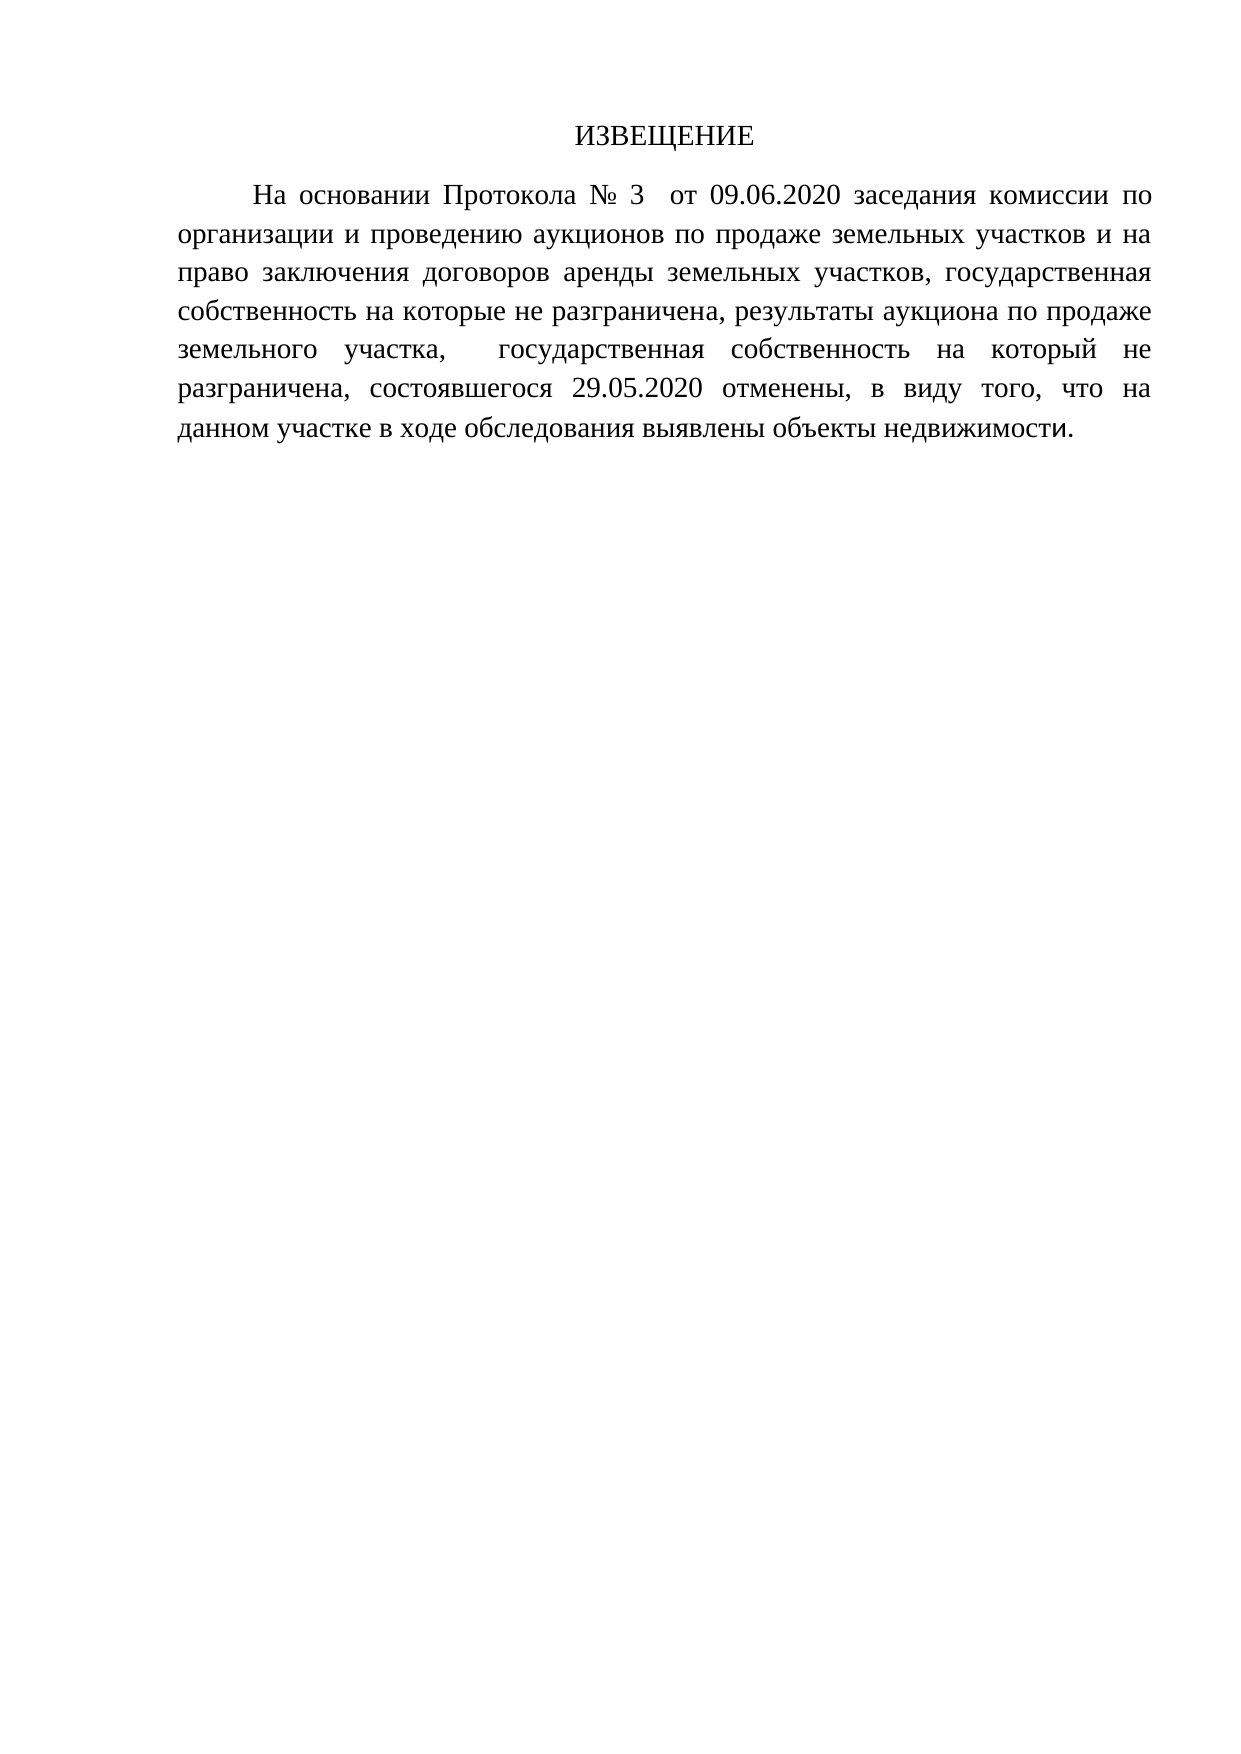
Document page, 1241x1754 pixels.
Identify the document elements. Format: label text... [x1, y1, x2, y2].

text ИЗВЕЩЕНИЕ [177, 118, 1152, 152]
text На основании Протокола № 3 от 09.06.2020 заседания комиссии по организации и проведению аукционов по продаже земельных участков и на право заключения договоров аренды земельных участков, государственная собственность на которые не разграничена, результаты аукциона по продаже земельного участка, государственная собственность на который не разграничена, состоявшегося 29.05.2020 отменены, в виду того, что на данном участке в ходе обследования выявлены объекты недвижимости. [177, 177, 1152, 445]
